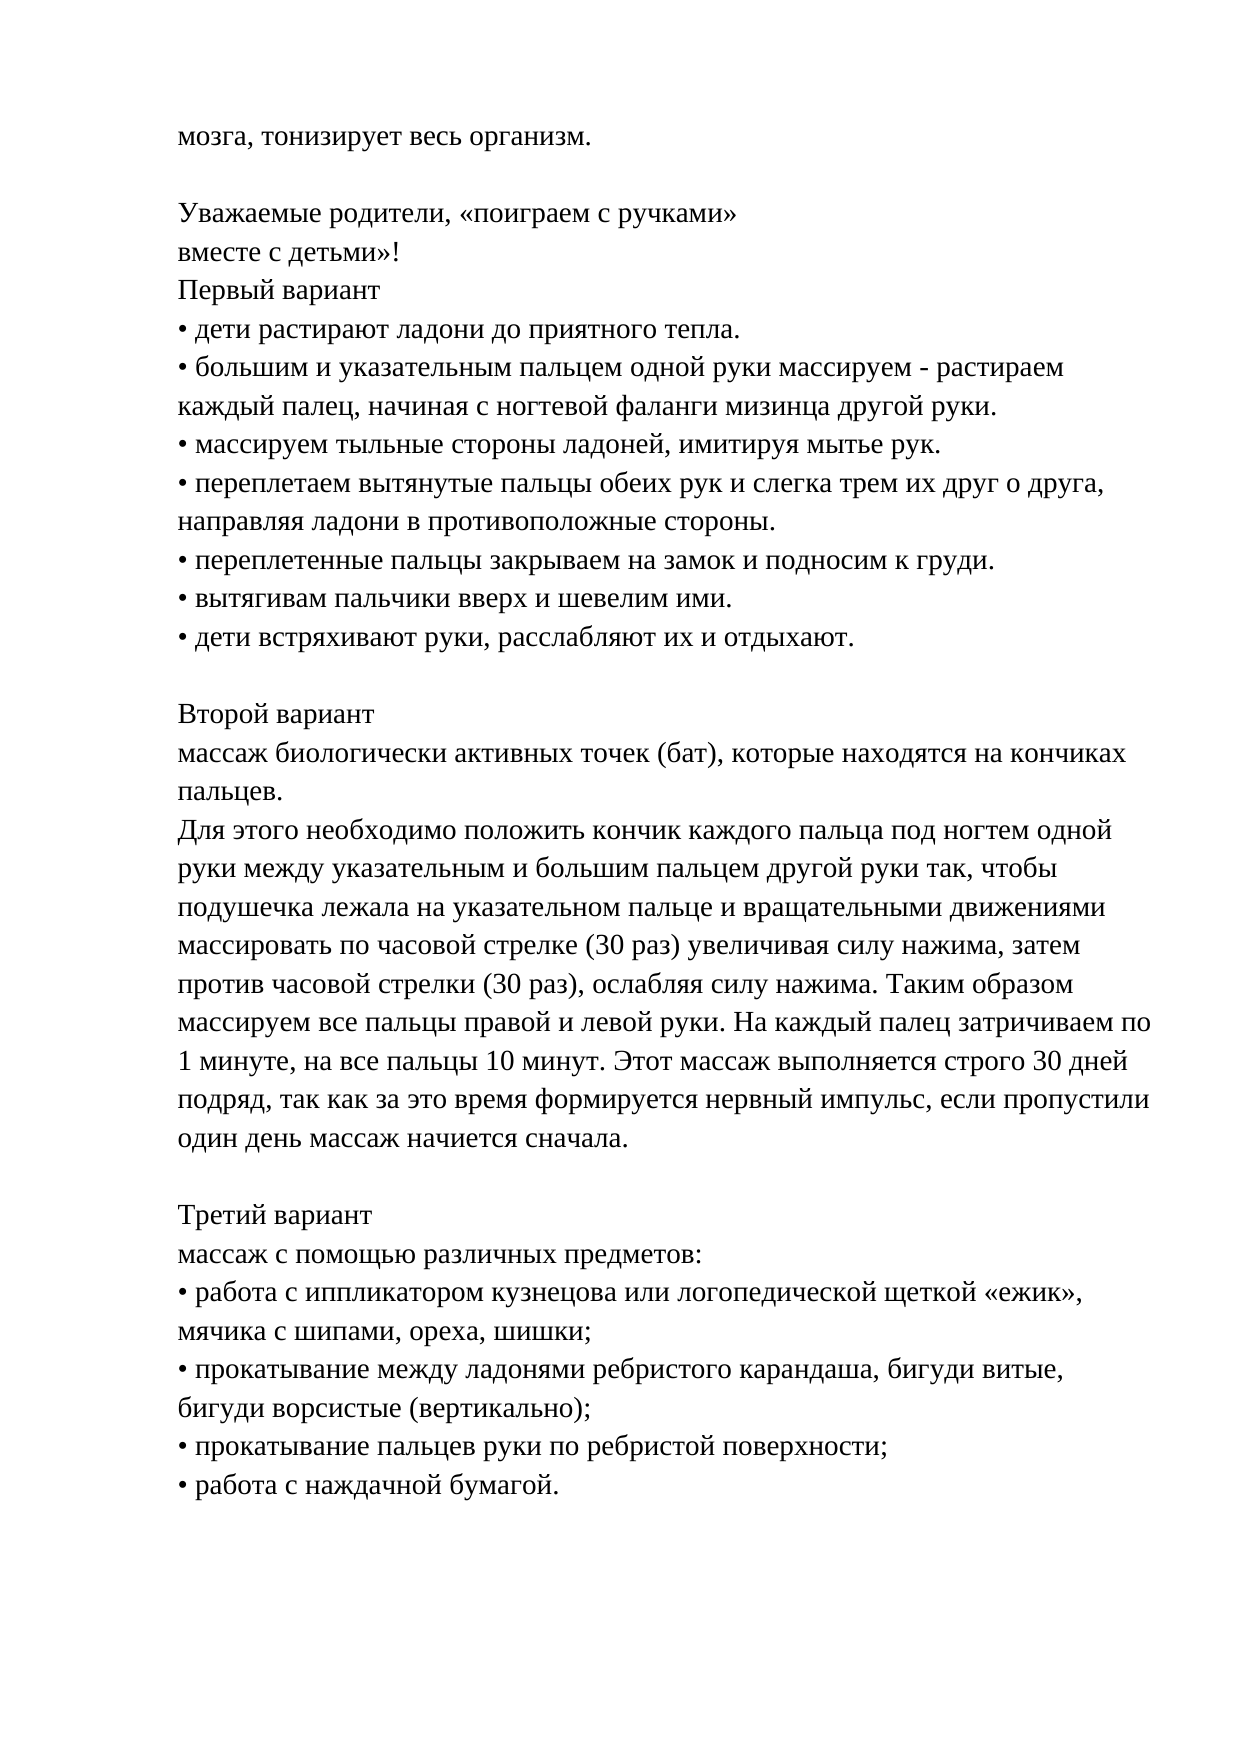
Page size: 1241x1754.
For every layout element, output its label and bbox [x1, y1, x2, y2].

text [177, 118, 1152, 1501]
